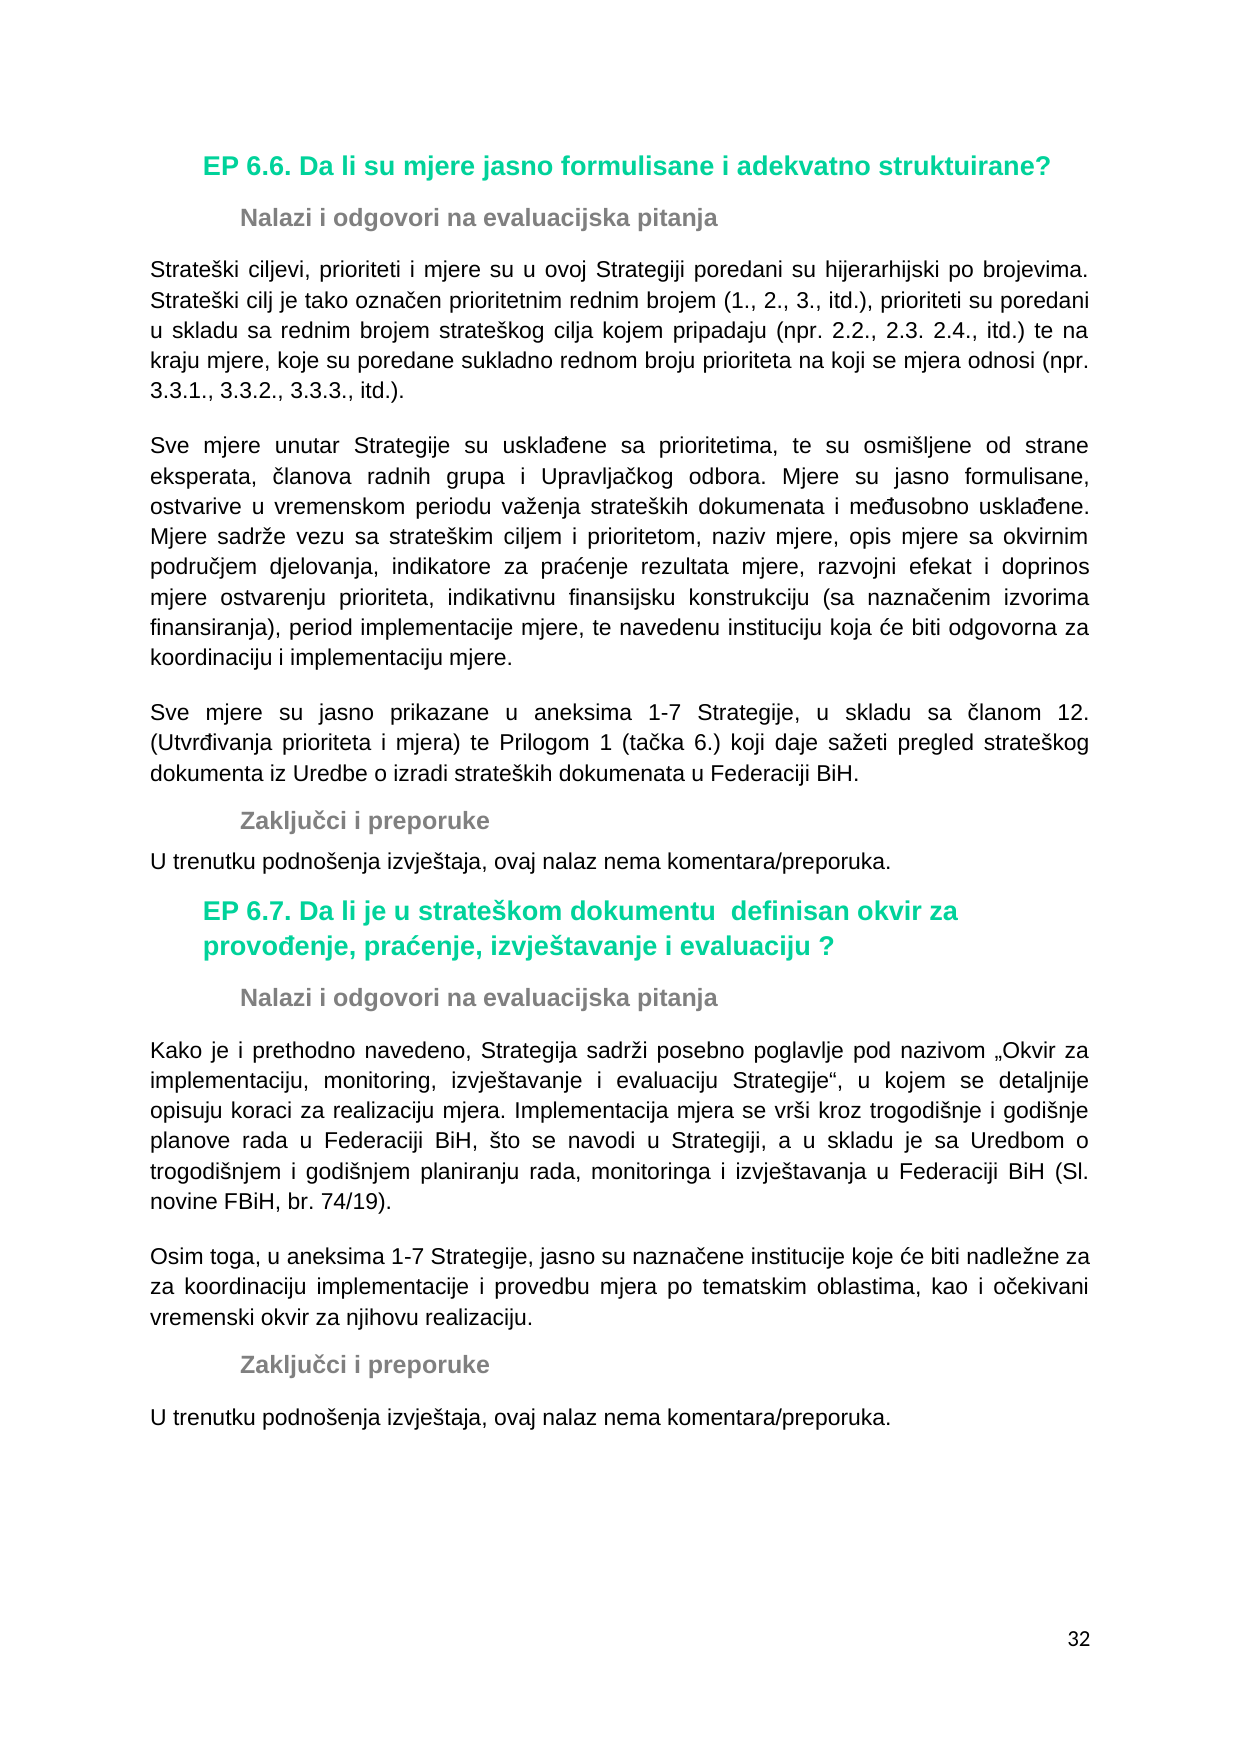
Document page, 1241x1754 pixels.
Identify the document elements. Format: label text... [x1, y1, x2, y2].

text U trenutku podnošenja izvještaja, ovaj nalaz nema komentara/preporuka. [150, 1404, 1090, 1430]
text U trenutku podnošenja izvještaja, ovaj nalaz nema komentara/preporuka. [150, 848, 1090, 874]
text Osim toga, u aneksima 1-7 Strategije, jasno su naznačene institucije koje će biti nadležne za za koordinaciju implementacije i provedbu mjera po tematskim oblastima, kao i očekivani vremenski okvir za njihovu realizaciju. [150, 1243, 1090, 1330]
text Sve mjere unutar Strategije su usklađene sa prioritetima, te su osmišljene od strane eksperata, članova radnih grupa i Upravljačkog odbora. Mjere su jasno formulisane, ostvarive u vremenskom periodu važenja strateških dokumenata i međusobno usklađene. Mjere sadrže vezu sa strateškim ciljem i prioritetom, naziv mjere, opis mjere sa okvirnim područjem djelovanja, indikatore za praćenje rezultata mjere, razvojni efekat i doprinos mjere ostvarenju prioriteta, indikativnu finansijsku konstrukciju (sa naznačenim izvorima finansiranja), period implementacije mjere, te navedenu instituciju koja će biti odgovorna za koordinaciju i implementaciju mjere. [150, 432, 1090, 670]
list EP 6.6. Da li su mjere jasno formulisane i adekvatno struktuirane? [203, 150, 1090, 181]
text Sve mjere su jasno prikazane u aneksima 1-7 Strategije, u skladu sa članom 12. (Utvrđivanja prioriteta i mjera) te Prilogom 1 (tačka 6.) koji daje sažeti pregled strateškog dokumenta iz Uredbe o izradi strateških dokumenata u Federaciji BiH. [150, 699, 1090, 786]
text Kako je i prethodno navedeno, Strategija sadrži posebno poglavlje pod nazivom „Okvir za implementaciju, monitoring, izvještavanje i evaluaciju Strategije“, u kojem se detaljnije opisuju koraci za realizaciju mjera. Implementacija mjera se vrši kroz trogodišnje i godišnje planove rada u Federaciji BiH, što se navodi u Strategiji, a u skladu je sa Uredbom o trogodišnjem i godišnjem planiranju rada, monitoringa i izvještavanja u Federaciji BiH (Sl. novine FBiH, br. 74/19). [150, 1037, 1090, 1214]
text Strateški ciljevi, prioriteti i mjere su u ovoj Strategiji poredani su hijerarhijski po brojevima. Strateški cilj je tako označen prioritetnim rednim brojem (1., 2., 3., itd.), prioriteti su poredani u skladu sa rednim brojem strateškog cilja kojem pripadaju (npr. 2.2., 2.3. 2.4., itd.) te na kraju mjere, koje su poredane sukladno rednom broju prioriteta na koji se mjera odnosi (npr. 3.3.1., 3.3.2., 3.3.3., itd.). [150, 256, 1090, 403]
subtitle Nalazi i odgovori na evaluacijska pitanja [240, 203, 1090, 231]
subtitle Zaključci i preporuke [240, 1350, 1090, 1379]
list EP 6.7. Da li je u strateškom dokumentu definisan okvir za provođenje, praćenje, izvještavanje i evaluaciju ? [203, 894, 1090, 962]
subtitle Zaključci i preporuke [240, 806, 1090, 835]
subtitle Nalazi i odgovori na evaluacijska pitanja [240, 983, 1090, 1012]
